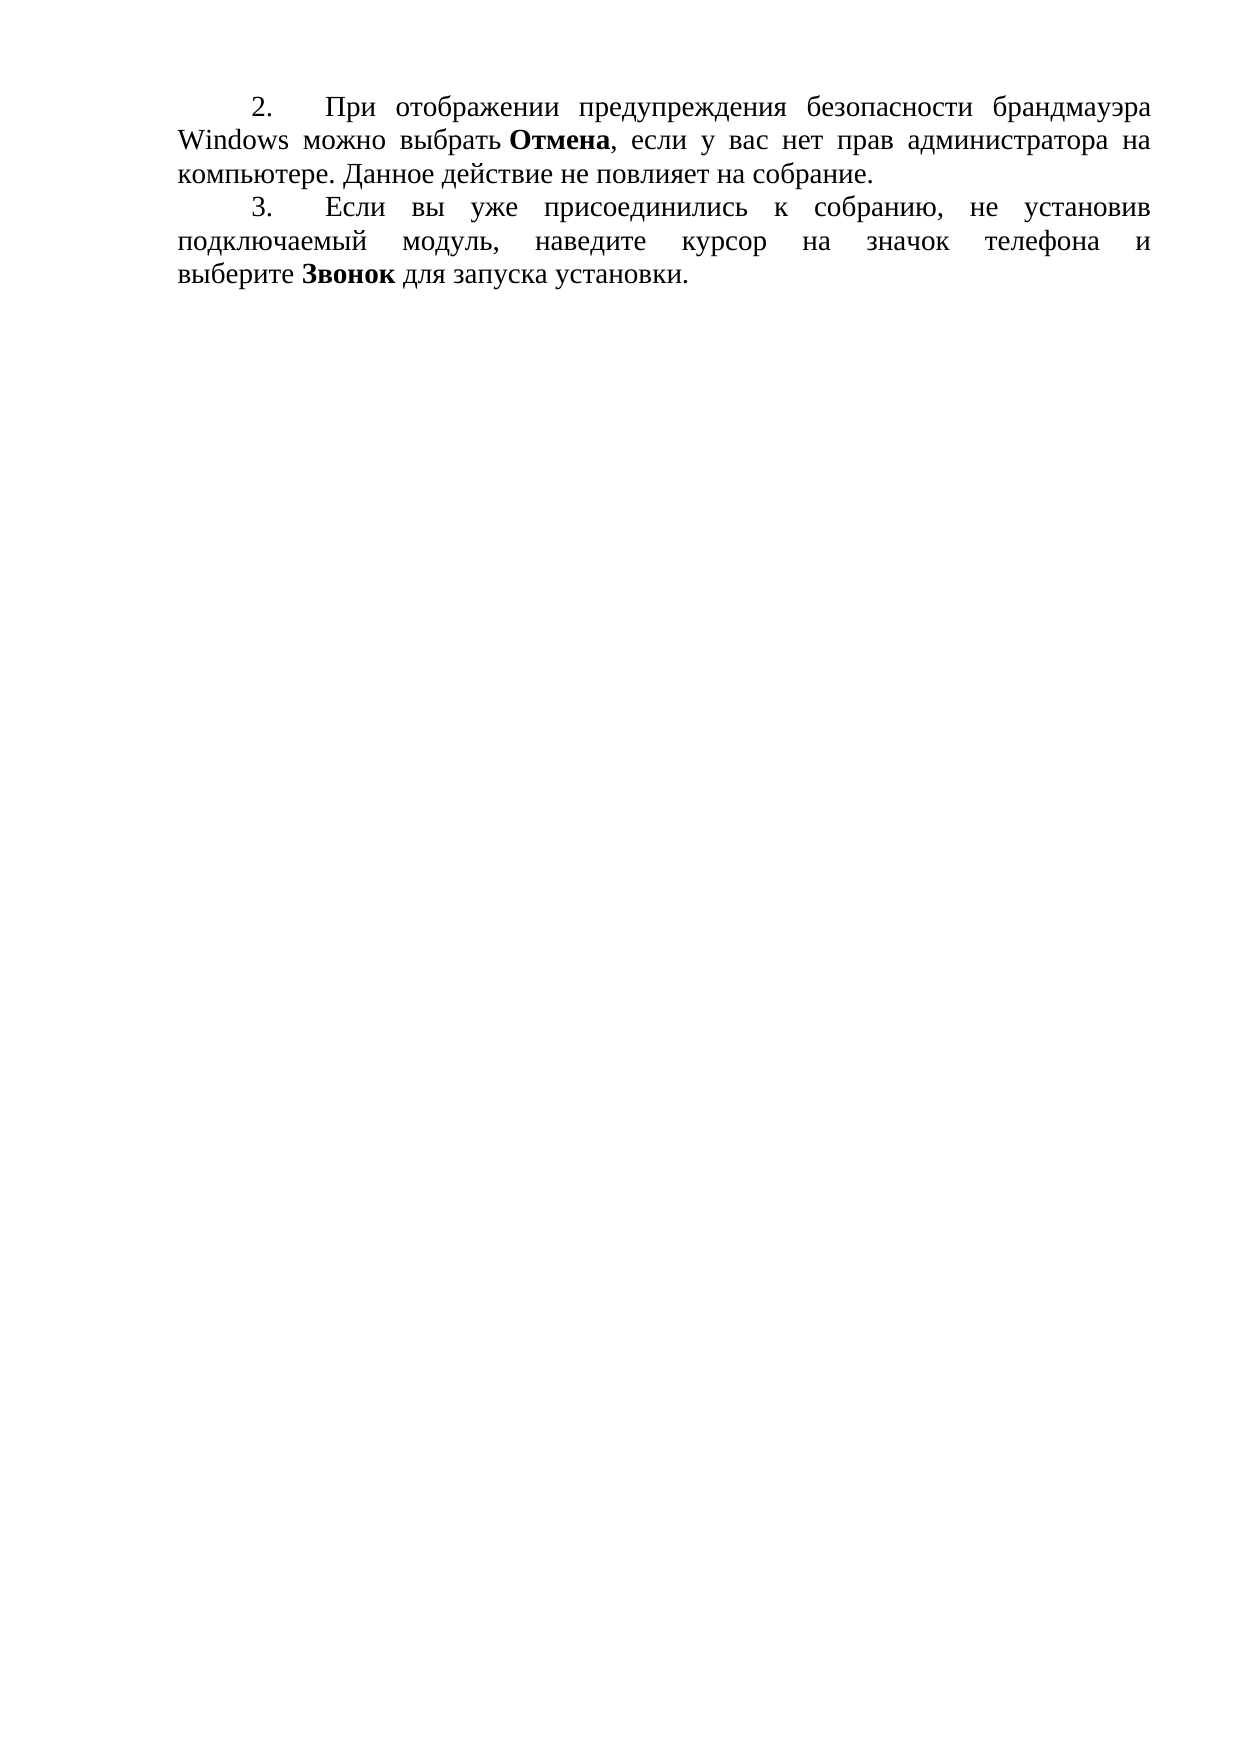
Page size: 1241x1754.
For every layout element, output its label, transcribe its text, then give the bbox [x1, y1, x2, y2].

list Если вы уже присоединились к собранию, не установив подключаемый модуль, наведите курсор на значок телефона и выберите Звонок для запуска установки. [177, 189, 1152, 290]
list При отображении предупреждения безопасности брандмауэра Windows можно выбрать Отмена, если у вас нет прав администратора на компьютере. Данное действие не повлияет на собрание. [177, 89, 1152, 189]
